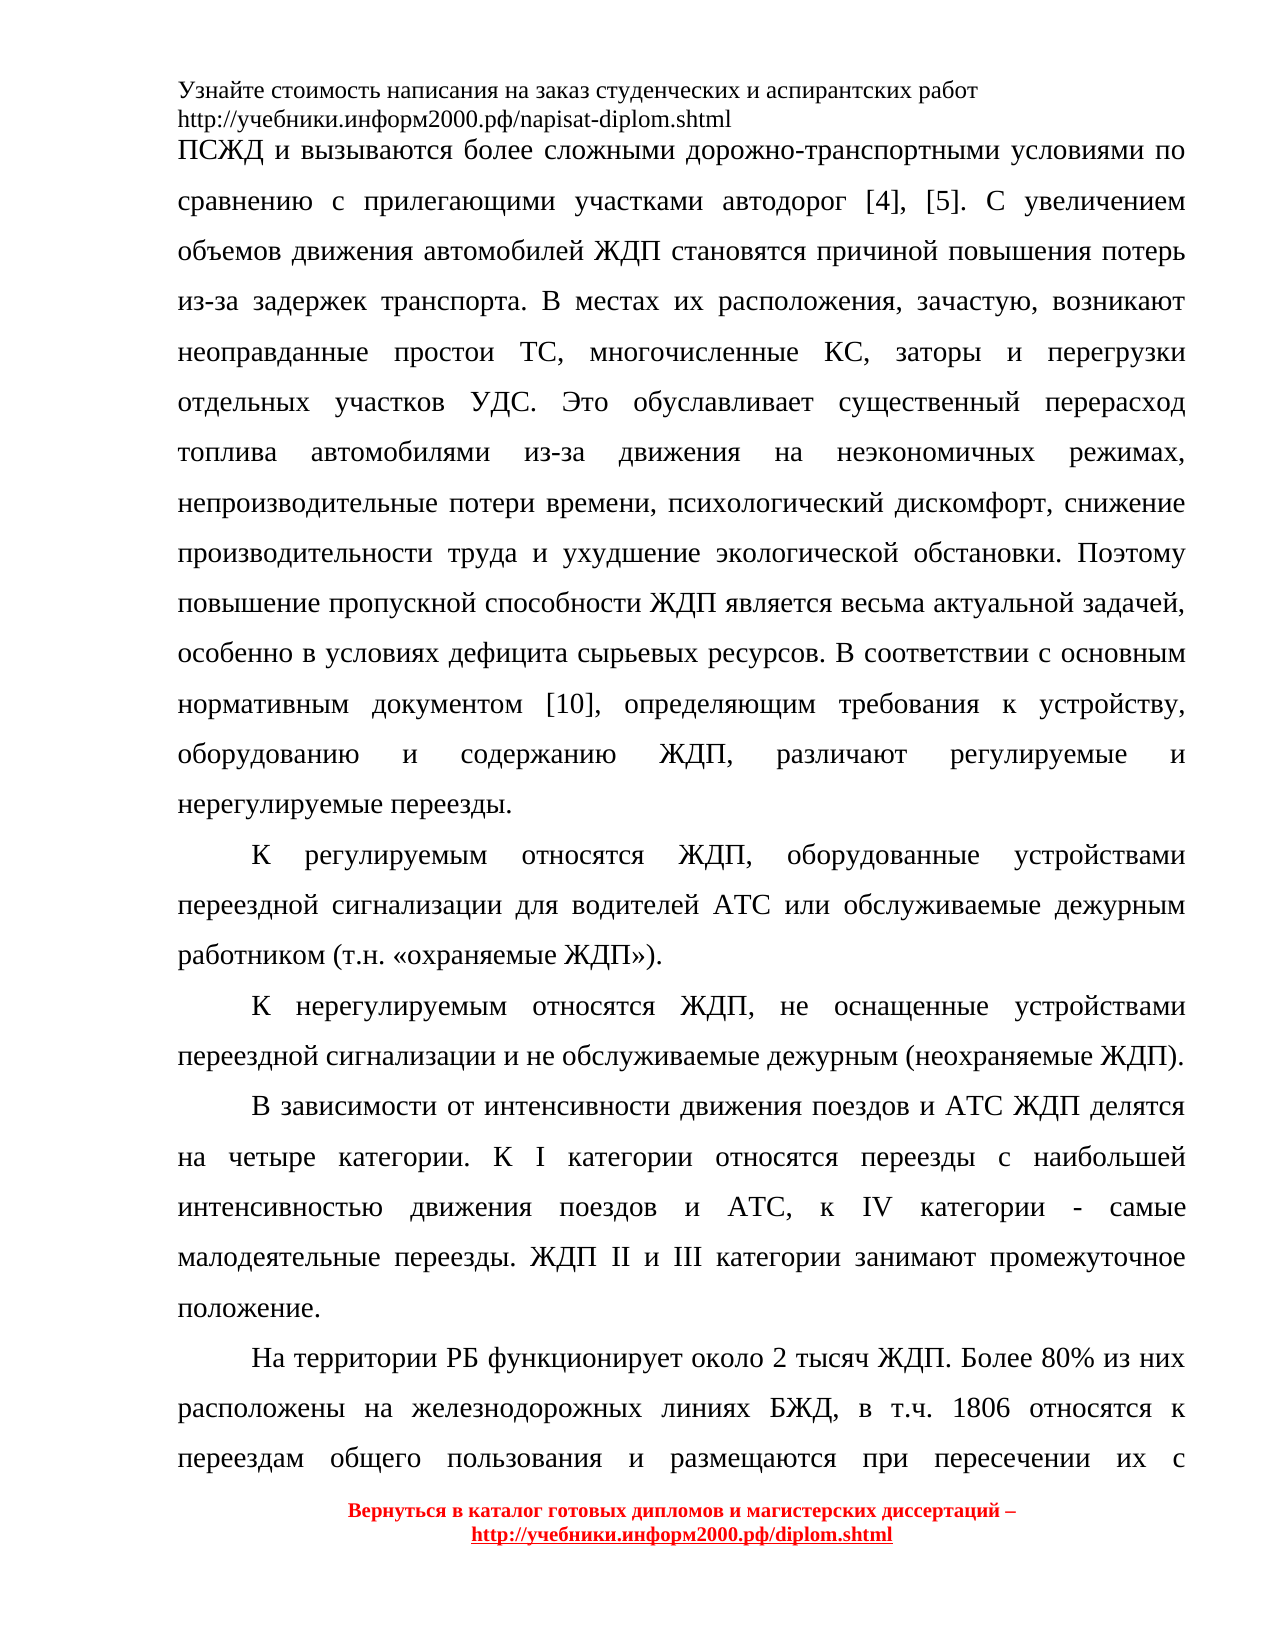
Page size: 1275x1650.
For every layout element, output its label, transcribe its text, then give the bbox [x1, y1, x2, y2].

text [177, 132, 1186, 820]
text В зависимости от интенсивности движения поездов и АТС ЖДП делятся на четыре категории. К I категории относятся переезды с наибольшей интенсивностью движения поездов и АТС, к IV категории - самые малодеятельные переезды. ЖДП II и III категории занимают промежуточное положение. [177, 1088, 1186, 1323]
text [177, 1340, 1186, 1474]
text К нерегулируемым относятся ЖДП, не оснащенные устройствами переездной сигнализации и не обслуживаемые дежурным (неохраняемые ЖДП). [177, 988, 1186, 1072]
text К регулируемым относятся ЖДП, оборудованные устройствами переездной сигнализации для водителей АТС или обслуживаемые дежурным работником (т.н. «охраняемые ЖДП»). [177, 837, 1186, 971]
